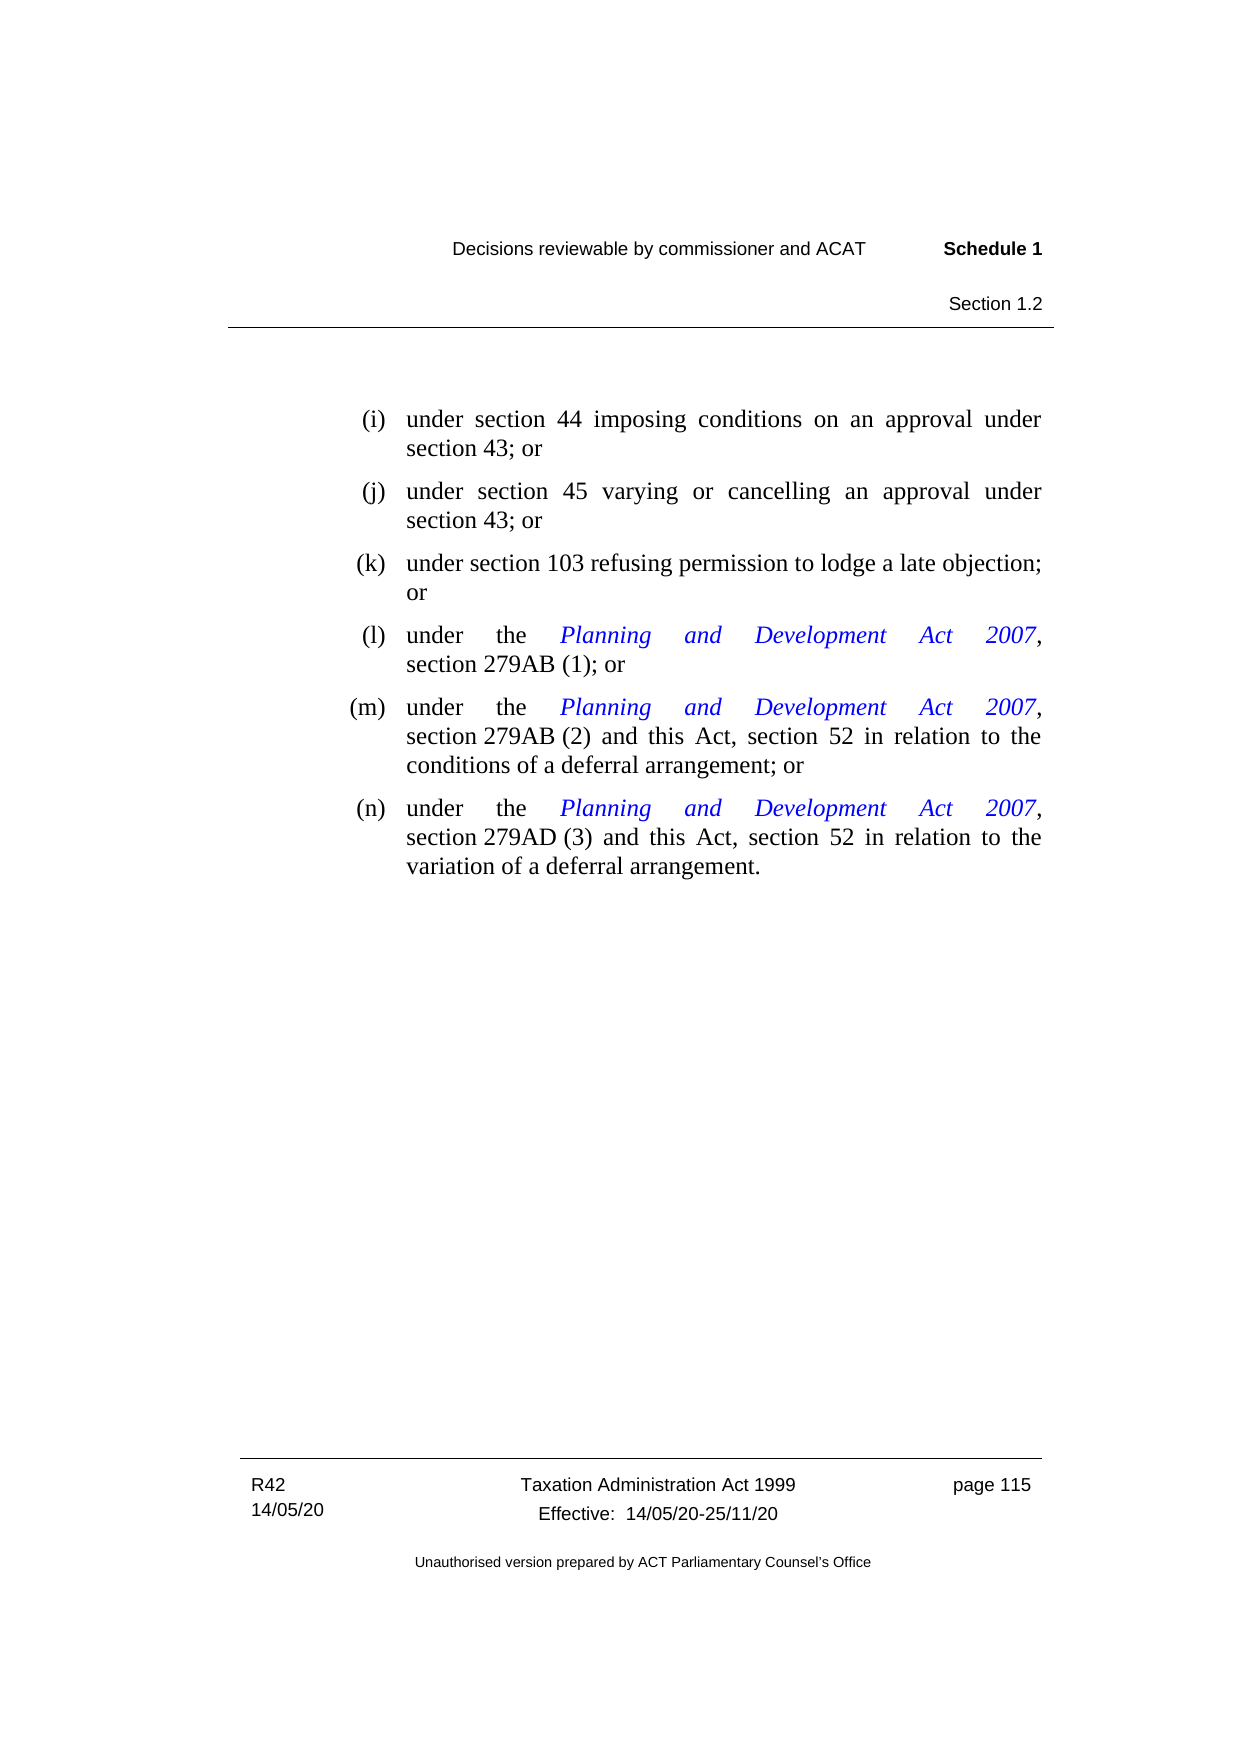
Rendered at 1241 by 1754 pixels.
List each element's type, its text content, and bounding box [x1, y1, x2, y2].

text (k) under section 103 refusing permission to lodge a late objection; or [239, 548, 1042, 606]
text (m) under the Planning and Development Act 2007, section 279AB (2) and this Act, section 52 in relation to the conditions of a deferral arrangement; or [239, 692, 1042, 779]
text (l) under the Planning and Development Act 2007, section 279AB (1); or [239, 620, 1042, 678]
text (j) under section 45 varying or cancelling an approval under section 43; or [239, 476, 1042, 534]
text (n) under the Planning and Development Act 2007, section 279AD (3) and this Act, section 52 in relation to the variation of a deferral arrangement. [239, 793, 1042, 879]
text (i) under section 44 imposing conditions on an approval under section 43; or [239, 404, 1042, 462]
